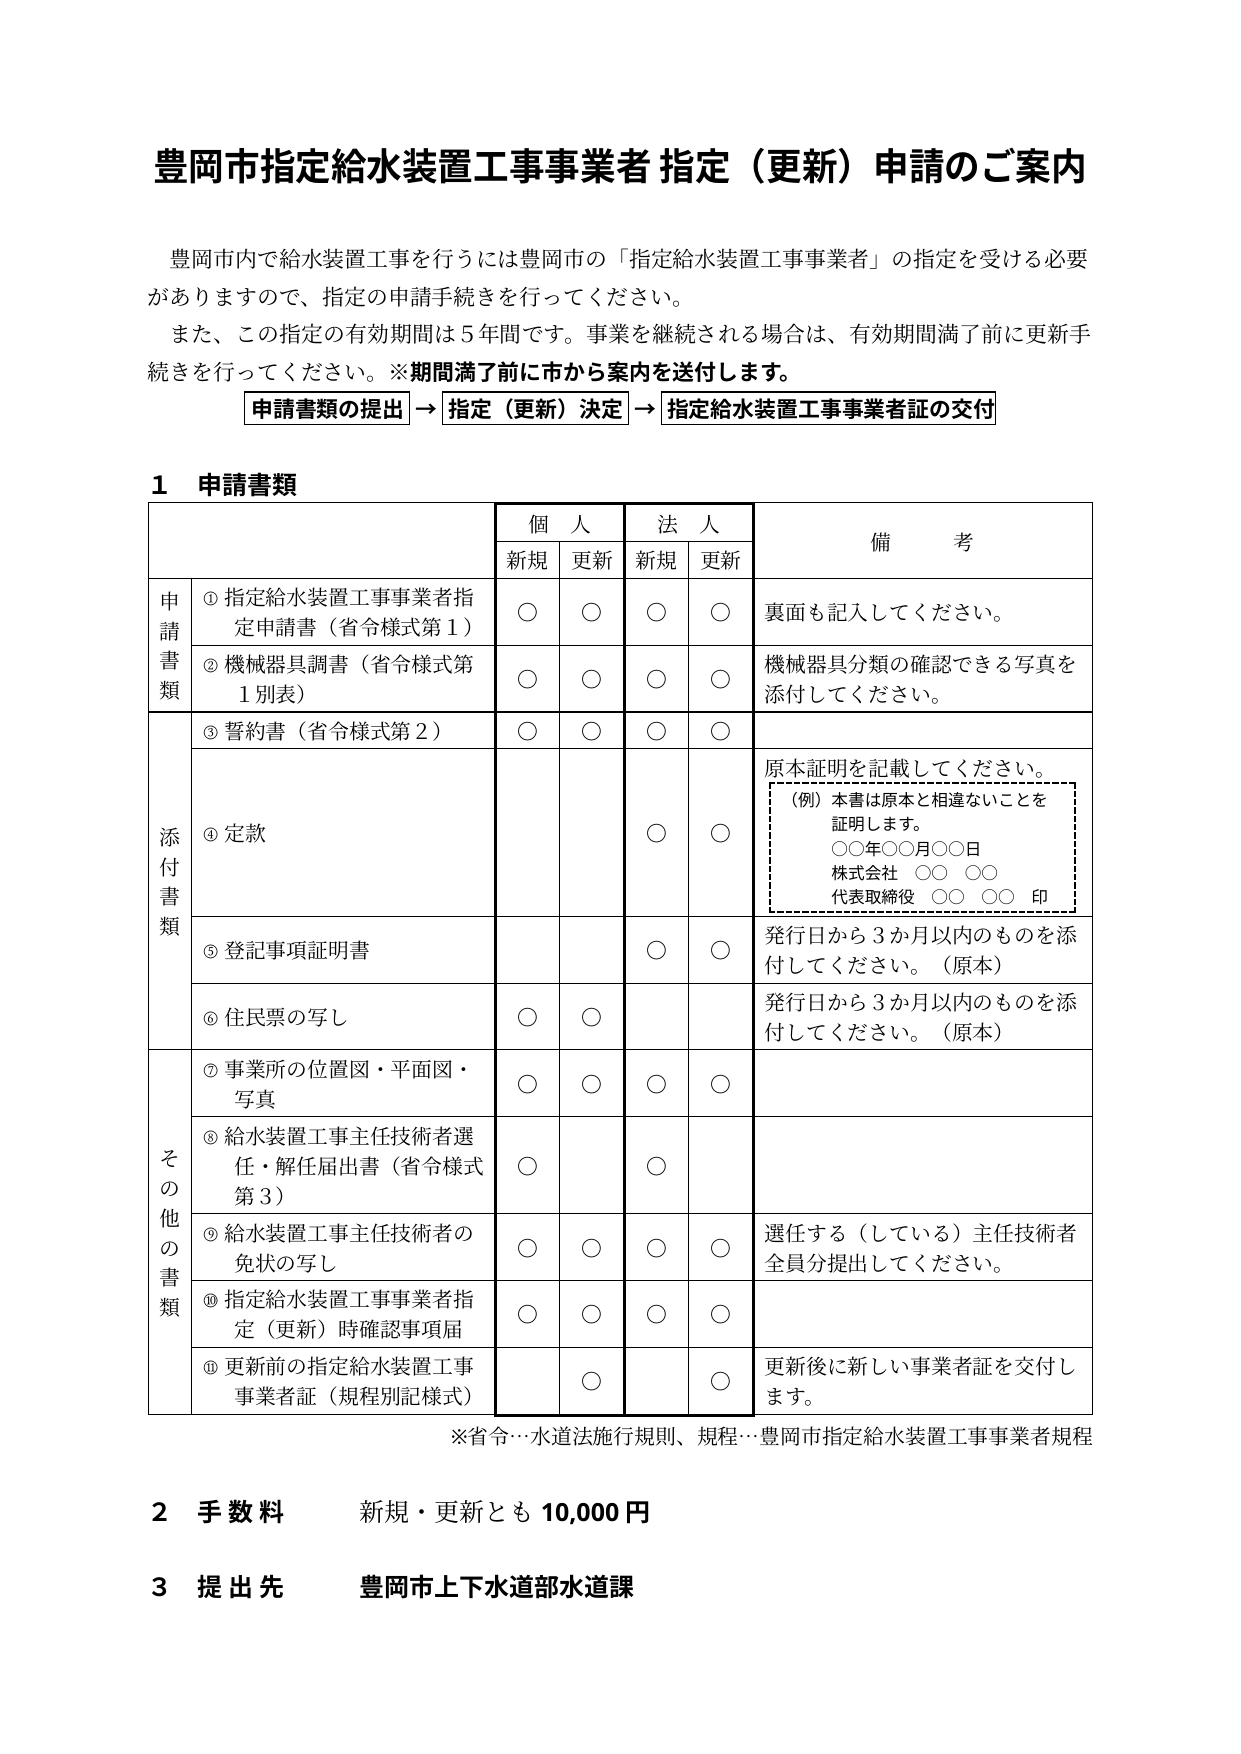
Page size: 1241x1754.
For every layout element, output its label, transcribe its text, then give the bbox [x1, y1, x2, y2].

table_cell 〇 [626, 917, 688, 983]
table_cell 選任する（している）主任技術者全員分提出してください。 [755, 1214, 1092, 1280]
table_cell 申請書類 [149, 579, 191, 711]
text ３ 提 出 先 豊岡市上下水道部水道課 [148, 1567, 1092, 1604]
table_cell 裏面も記入してください。 [755, 579, 1092, 644]
table_cell 〇 [560, 1348, 623, 1414]
table_cell 〇 [626, 1050, 688, 1116]
table_cell [755, 713, 1092, 748]
text 申請書類の提出 → 指定（更新）決定 → 指定給水装置工事事業者証の交付 [148, 389, 1092, 427]
table_cell ⑥ 住民票の写し [192, 984, 494, 1049]
table_cell 〇 [626, 1214, 688, 1280]
table_cell ① 指定給水装置工事事業者指定申請書（省令様式第１） [192, 579, 494, 644]
table_cell 〇 [689, 1348, 752, 1414]
table_cell ⑦ 事業所の位置図・平面図・写真 [192, 1050, 494, 1116]
table_cell 〇 [497, 1281, 559, 1347]
table_cell 〇 [689, 713, 752, 748]
table_cell 新規 [626, 542, 688, 578]
table_cell [497, 1348, 559, 1414]
table_cell 機械器具分類の確認できる写真を添付してください。 [755, 646, 1092, 711]
table_cell ⑩ 指定給水装置工事事業者指定（更新）時確認事項届 [192, 1281, 494, 1347]
table_cell 新規 [497, 542, 559, 578]
table_cell 〇 [560, 1281, 623, 1347]
table_cell 〇 [626, 749, 688, 916]
table_cell 原本証明を記載してください。 [755, 749, 1092, 916]
table_cell 〇 [560, 984, 623, 1049]
table_cell 〇 [626, 1117, 688, 1213]
table_cell 〇 [497, 1050, 559, 1116]
table_cell 〇 [497, 984, 559, 1049]
text また、この指定の有効期間は５年間です。事業を継続される場合は、有効期間満了前に更新手続きを行ってください。※期間満了前に市から案内を送付します。 [148, 314, 1092, 389]
table_cell 〇 [689, 579, 752, 644]
table_cell 〇 [497, 1214, 559, 1280]
table_cell 〇 [560, 1050, 623, 1116]
table_cell [626, 1348, 688, 1414]
text ※省令…水道法施行規則、規程…豊岡市指定給水装置工事事業者規程 [148, 1417, 1092, 1454]
table_cell 〇 [497, 713, 559, 748]
table_cell [755, 1281, 1092, 1347]
table_cell 〇 [560, 646, 623, 711]
table_cell 更新 [689, 542, 752, 578]
table_cell その他の書類 [149, 1050, 191, 1414]
table_cell 発行日から３か月以内のものを添付してください。（原本） [755, 984, 1092, 1049]
table_cell 〇 [560, 1214, 623, 1280]
table_cell 〇 [560, 713, 623, 748]
table_cell ② 機械器具調書（省令様式第１別表） [192, 646, 494, 711]
table_cell 〇 [497, 1117, 559, 1213]
table_cell [689, 984, 752, 1049]
table_cell 〇 [497, 646, 559, 711]
table_cell ⑧ 給水装置工事主任技術者選任・解任届出書（省令様式第３） [192, 1117, 494, 1213]
table_cell [560, 917, 623, 983]
table_cell 〇 [689, 1214, 752, 1280]
table_cell 〇 [497, 579, 559, 644]
table_cell 添付書類 [149, 713, 191, 1049]
table_header 個 人 [497, 505, 623, 541]
table_cell 更新 [560, 542, 623, 578]
table_cell 〇 [626, 713, 688, 748]
table_cell 更新後に新しい事業者証を交付します。 [755, 1348, 1092, 1414]
table_cell 〇 [560, 579, 623, 644]
table_cell 〇 [689, 749, 752, 916]
table_cell [497, 917, 559, 983]
text １ 申請書類 [148, 464, 1092, 502]
text 豊岡市内で給水装置工事を行うには豊岡市の「指定給水装置工事事業者」の指定を受ける必要がありますので、指定の申請手続きを行ってください。 [148, 239, 1092, 314]
text 豊岡市指定給水装置工事事業者 指定（更新）申請のご案内 [148, 127, 1092, 202]
text ２ 手 数 料 新規・更新とも 10,000 円 [148, 1492, 1092, 1529]
table_cell 〇 [626, 646, 688, 711]
table_cell ⑤ 登記事項証明書 [192, 917, 494, 983]
table_cell [560, 1117, 623, 1213]
table_cell [755, 1117, 1092, 1213]
table_cell ④ 定款 [192, 749, 494, 916]
table_cell [497, 749, 559, 916]
table_header 備 考 [755, 503, 1092, 578]
table_cell 〇 [689, 646, 752, 711]
table_cell ⑨ 給水装置工事主任技術者の免状の写し [192, 1214, 494, 1280]
table_cell [560, 749, 623, 916]
table_header 法 人 [626, 505, 752, 541]
table_cell [626, 984, 688, 1049]
table_cell [755, 1050, 1092, 1116]
table_header [149, 503, 494, 578]
table_cell 〇 [689, 1281, 752, 1347]
table_cell 〇 [626, 1281, 688, 1347]
table_cell ⑪ 更新前の指定給水装置工事事業者証（規程別記様式） [192, 1348, 494, 1414]
table_cell 〇 [626, 579, 688, 644]
table_cell 〇 [689, 917, 752, 983]
table_cell [689, 1117, 752, 1213]
table_cell 〇 [689, 1050, 752, 1116]
table_cell 発行日から３か月以内のものを添付してください。（原本） [755, 917, 1092, 983]
table_cell ③ 誓約書（省令様式第２） [192, 713, 494, 748]
